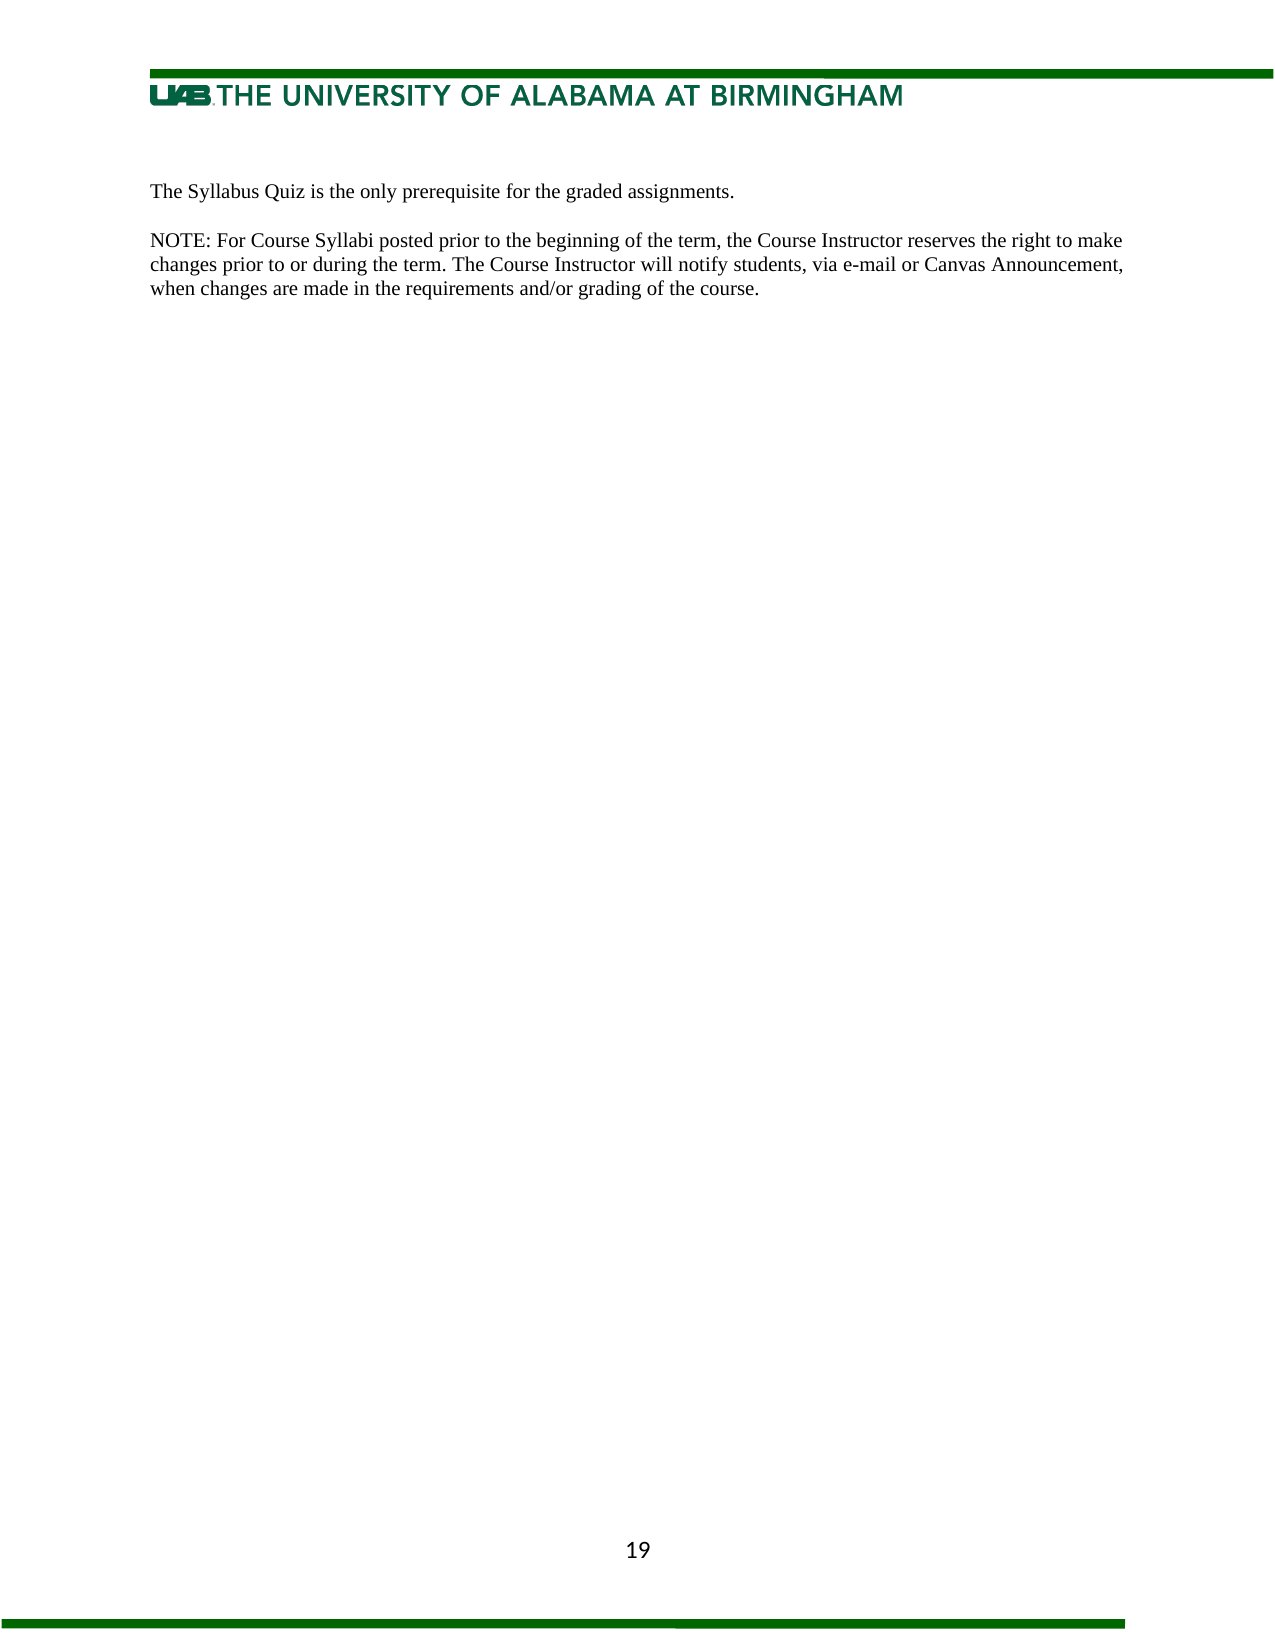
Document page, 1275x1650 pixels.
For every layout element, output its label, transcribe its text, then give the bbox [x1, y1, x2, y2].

picture [150, 85, 902, 106]
text NOTE: For Course Syllabi posted prior to the beginning of the term, the Course Instructor reserves the right to make changes prior to or during the term. The Course Instructor will notify students, via e-mail or Canvas Announcement, when changes are made in the requirements and/or grading of the course. [150, 228, 1125, 300]
text The Syllabus Quiz is the only prerequisite for the graded assignments. [150, 179, 1125, 203]
